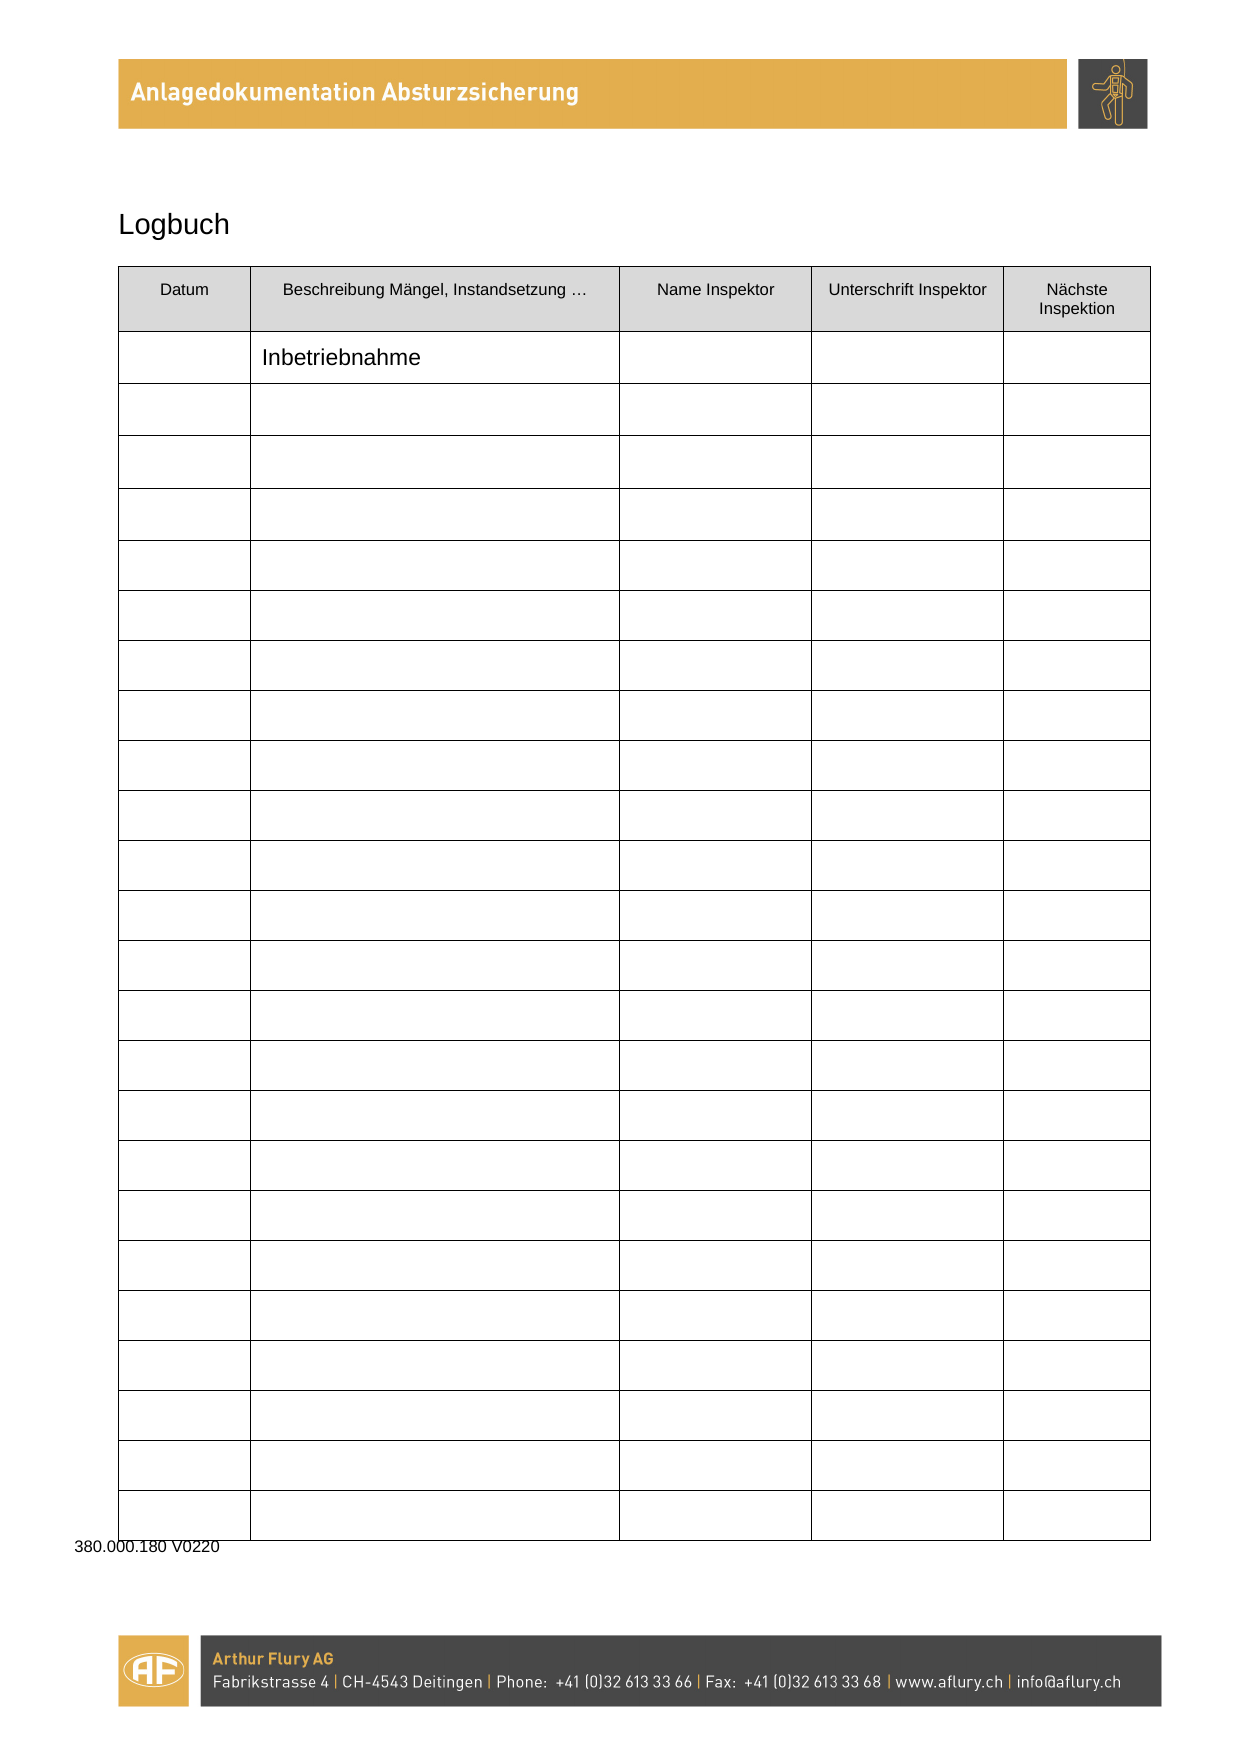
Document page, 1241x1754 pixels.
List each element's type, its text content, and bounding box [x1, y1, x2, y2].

table_cell [812, 541, 1003, 590]
table_cell [812, 1091, 1003, 1140]
table_cell [620, 1391, 811, 1440]
table_cell [620, 1441, 811, 1490]
table_cell [251, 1291, 619, 1340]
table_cell [119, 891, 250, 940]
table_cell [251, 791, 619, 840]
table_cell [620, 1341, 811, 1390]
table_cell [1004, 891, 1150, 940]
table_cell [251, 384, 619, 435]
table_cell [119, 791, 250, 840]
table_cell [119, 436, 250, 488]
table_cell [251, 641, 619, 690]
table_cell [1004, 741, 1150, 790]
table_cell [812, 1291, 1003, 1340]
table_cell [812, 691, 1003, 740]
table_cell [812, 384, 1003, 435]
table_cell [1004, 1391, 1150, 1440]
table_cell [812, 1341, 1003, 1390]
table_cell [620, 641, 811, 690]
table_cell [1004, 1241, 1150, 1290]
table_cell [620, 332, 811, 383]
table_cell [1004, 1141, 1150, 1190]
table_cell [251, 891, 619, 940]
table_cell [1004, 791, 1150, 840]
table_cell [620, 1291, 811, 1340]
table_cell [119, 541, 250, 590]
table_cell [620, 1191, 811, 1240]
text Logbuch [118, 207, 1152, 240]
table_cell [812, 941, 1003, 990]
table_cell [119, 1491, 250, 1540]
table_cell [620, 991, 811, 1040]
table_cell [1004, 591, 1150, 640]
table_cell [119, 332, 250, 383]
table_cell [119, 1441, 250, 1490]
table_cell [251, 841, 619, 890]
table_cell [620, 941, 811, 990]
table_cell [1004, 641, 1150, 690]
table_cell [251, 541, 619, 590]
table_cell [119, 1241, 250, 1290]
table_header Name Inspektor [620, 267, 811, 331]
table_header Unterschrift Inspektor [812, 267, 1003, 331]
table_cell [1004, 1341, 1150, 1390]
table_cell [620, 489, 811, 540]
table_cell [812, 1391, 1003, 1440]
table_cell [1004, 991, 1150, 1040]
table_cell [620, 841, 811, 890]
table_cell [1004, 1091, 1150, 1140]
table_cell [620, 1491, 811, 1540]
table_cell [812, 641, 1003, 690]
table_cell [620, 436, 811, 488]
table_cell Inbetriebnahme [251, 332, 619, 383]
table_cell [812, 991, 1003, 1040]
table_cell [119, 941, 250, 990]
table_cell [119, 384, 250, 435]
table_cell [812, 436, 1003, 488]
table_cell [812, 791, 1003, 840]
table_cell [1004, 1191, 1150, 1240]
table_cell [251, 436, 619, 488]
table_header Datum [119, 267, 250, 331]
table_cell [119, 1041, 250, 1090]
table_cell [251, 1441, 619, 1490]
table_cell [251, 1391, 619, 1440]
table_cell [1004, 841, 1150, 890]
table_cell [119, 1141, 250, 1190]
table_cell [620, 891, 811, 940]
table_cell [119, 841, 250, 890]
table_cell [1004, 541, 1150, 590]
table_cell [119, 1091, 250, 1140]
table_cell [1004, 489, 1150, 540]
table_cell [1004, 941, 1150, 990]
table_cell [1004, 1291, 1150, 1340]
table_cell [1004, 691, 1150, 740]
table_cell [812, 1191, 1003, 1240]
table_cell [620, 1141, 811, 1190]
table_cell [119, 489, 250, 540]
table_cell [1004, 384, 1150, 435]
table_cell [812, 1141, 1003, 1190]
table_cell [812, 489, 1003, 540]
table_cell [251, 1091, 619, 1140]
picture [118, 59, 1148, 129]
table_cell [812, 1441, 1003, 1490]
table_cell [1004, 436, 1150, 488]
table_cell [251, 1491, 619, 1540]
table_cell [251, 489, 619, 540]
table_cell [119, 1191, 250, 1240]
table_cell [251, 1041, 619, 1090]
table_header Nächste Inspektion [1004, 267, 1150, 331]
table_cell [251, 941, 619, 990]
table_cell [251, 591, 619, 640]
table_cell [812, 1041, 1003, 1090]
table_cell [119, 991, 250, 1040]
table_cell [620, 1091, 811, 1140]
table_cell [251, 991, 619, 1040]
table_cell [812, 332, 1003, 383]
table_cell [251, 1341, 619, 1390]
table_cell [119, 1341, 250, 1390]
table_cell [119, 691, 250, 740]
table_cell [812, 891, 1003, 940]
picture [118, 1635, 1162, 1707]
table_cell [119, 1291, 250, 1340]
table_cell [620, 741, 811, 790]
table_cell [119, 1391, 250, 1440]
table_cell [620, 384, 811, 435]
table_cell [251, 1191, 619, 1240]
table_cell [620, 1241, 811, 1290]
table_cell [251, 691, 619, 740]
table_cell [812, 1241, 1003, 1290]
table_cell [119, 741, 250, 790]
table_cell [119, 591, 250, 640]
table_cell [812, 841, 1003, 890]
table_cell [1004, 1491, 1150, 1540]
table_cell [620, 791, 811, 840]
table_cell [812, 741, 1003, 790]
table_cell [620, 591, 811, 640]
table_cell [119, 641, 250, 690]
table_cell [620, 1041, 811, 1090]
table_cell [812, 591, 1003, 640]
table_cell [251, 741, 619, 790]
table_cell [1004, 1041, 1150, 1090]
table_cell [251, 1141, 619, 1190]
table_cell [812, 1491, 1003, 1540]
table_cell [251, 1241, 619, 1290]
table_cell [1004, 332, 1150, 383]
table_header Beschreibung Mängel, Instandsetzung … [251, 267, 619, 331]
table_cell [1004, 1441, 1150, 1490]
table_cell [620, 691, 811, 740]
table_cell [620, 541, 811, 590]
